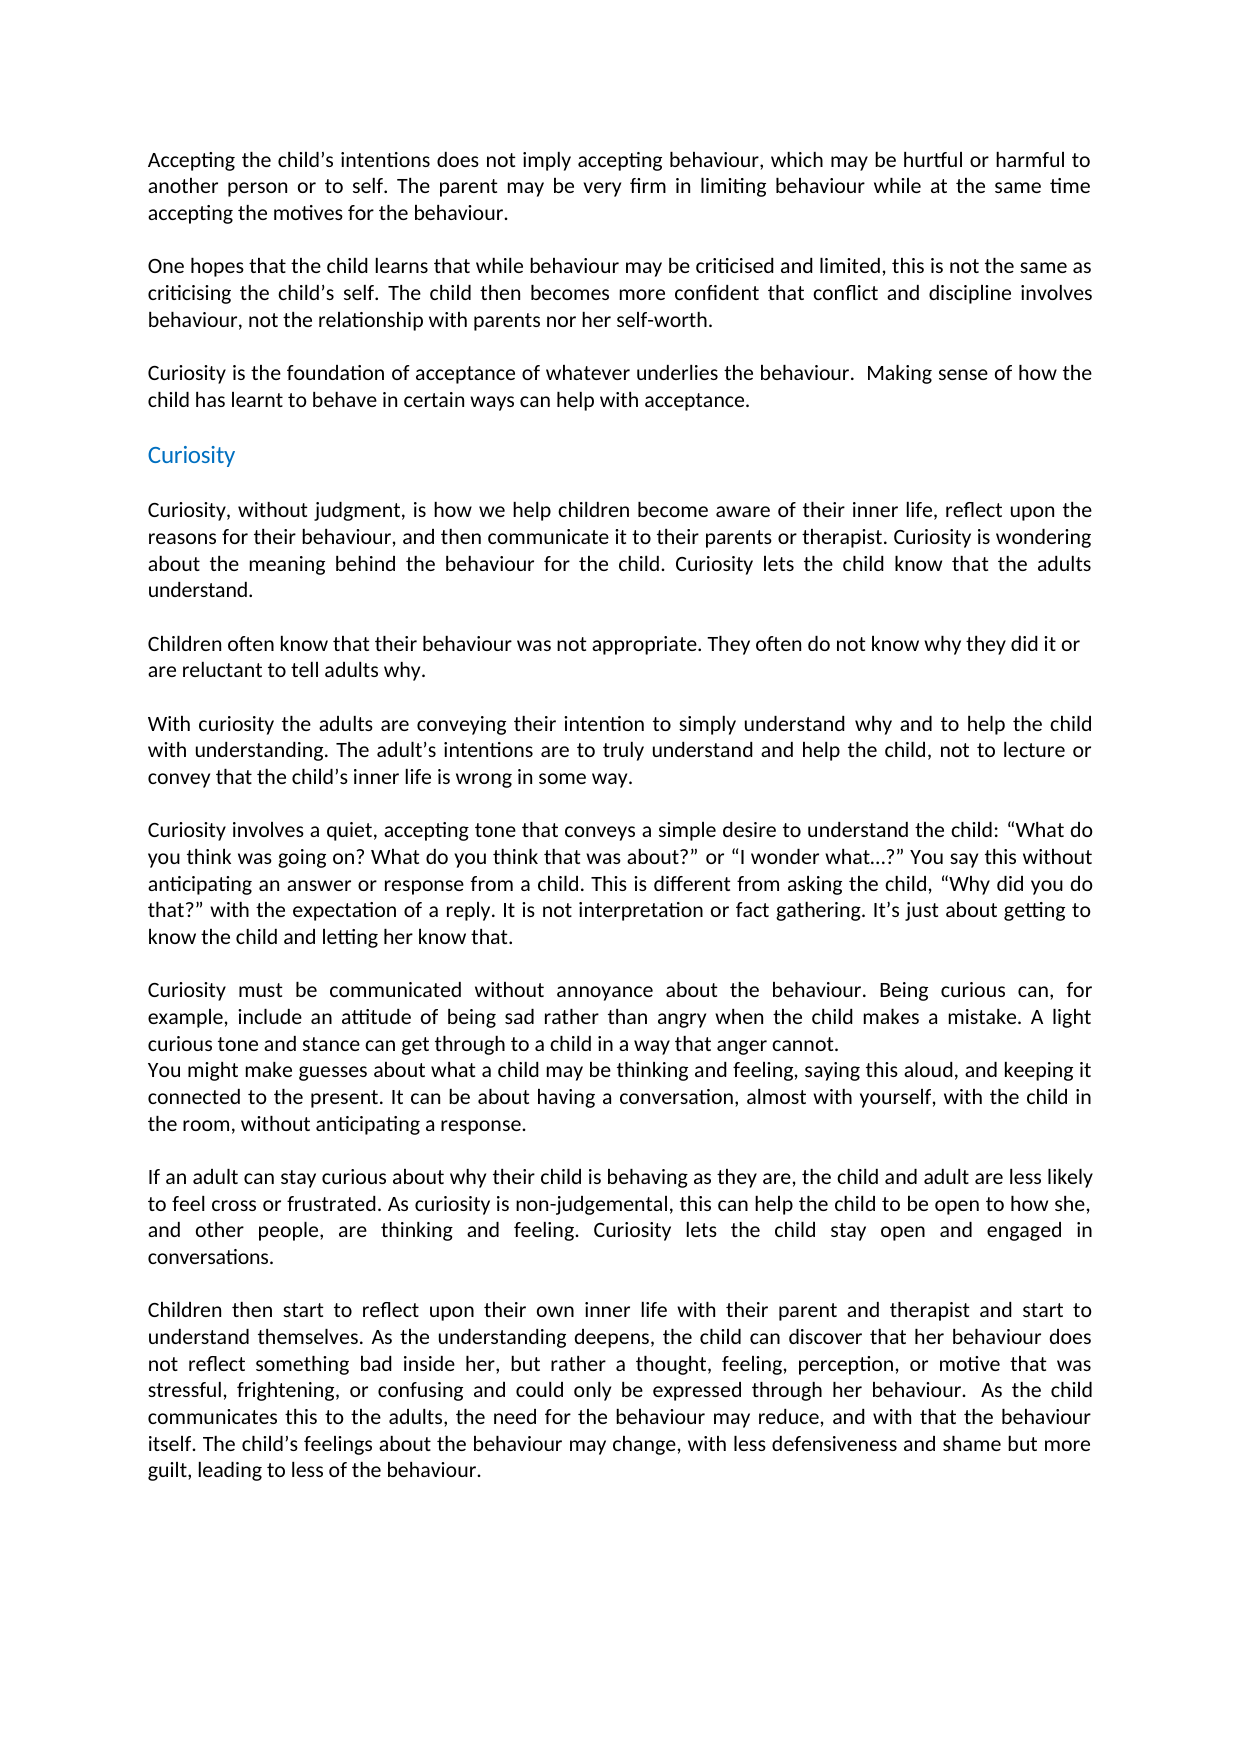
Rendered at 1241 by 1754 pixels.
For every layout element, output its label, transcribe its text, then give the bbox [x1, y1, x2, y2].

text Children then start to reflect upon their own inner life with their parent and therapist and start to understand themselves. As the understanding deepens, the child can discover that her behaviour does not reflect something bad inside her, but rather a thought, feeling, perception, or motive that was stressful, frightening, or confusing and could only be expressed through her behaviour. As the child communicates this to the adults, the need for the behaviour may reduce, and with that the behaviour itself. The child’s feelings about the behaviour may change, with less defensiveness and shame but more guilt, leading to less of the behaviour. [148, 1297, 1093, 1483]
text Children often know that their behaviour was not appropriate. They often do not know why they did it or are reluctant to tell adults why. [148, 630, 1108, 683]
text One hopes that the child learns that while behaviour may be criticised and limited, this is not the same as criticising the child’s self. The child then becomes more confident that conflict and discipline involves behaviour, not the relationship with parents nor her self-worth. [148, 253, 1093, 333]
text Curiosity involves a quiet, accepting tone that conveys a simple desire to understand the child: “What do you think was going on? What do you think that was about?” or “I wonder what…?” You say this without anticipating an answer or response from a child. This is different from asking the child, “Why did you do that?” with the expectation of a reply. It is not interpretation or fact gathering. It’s just about getting to know the child and letting her know that. [148, 816, 1093, 950]
text If an adult can stay curious about why their child is behaving as they are, the child and adult are less likely to feel cross or frustrated. As curiosity is non-judgemental, this can help the child to be open to how she, and other people, are thinking and feeling. Curiosity lets the child stay open and engaged in conversations. [148, 1163, 1093, 1270]
text Accepting the child’s intentions does not imply accepting behaviour, which may be hurtful or harmful to another person or to self. The parent may be very firm in limiting behaviour while at the same time accepting the motives for the behaviour. [148, 146, 1093, 226]
subtitle Curiosity [148, 439, 1119, 470]
text Curiosity is the foundation of acceptance of whatever underlies the behaviour. Making sense of how the child has learnt to behave in certain ways can help with acceptance. [148, 359, 1093, 413]
text You might make guesses about what a child may be thinking and feeling, saying this aloud, and keeping it connected to the present. It can be about having a conversation, almost with yourself, with the child in the room, without anticipating a response. [148, 1057, 1093, 1137]
text With curiosity the adults are conveying their intention to simply understand why and to help the child with understanding. The adult’s intentions are to truly understand and help the child, not to lecture or convey that the child’s inner life is wrong in some way. [148, 710, 1093, 790]
text Curiosity must be communicated without annoyance about the behaviour. Being curious can, for example, include an attitude of being sad rather than angry when the child makes a mistake. A light curious tone and stance can get through to a child in a way that anger cannot. [148, 977, 1093, 1057]
text Curiosity, without judgment, is how we help children become aware of their inner life, reflect upon the reasons for their behaviour, and then communicate it to their parents or therapist. Curiosity is wondering about the meaning behind the behaviour for the child. Curiosity lets the child know that the adults understand. [148, 496, 1093, 603]
